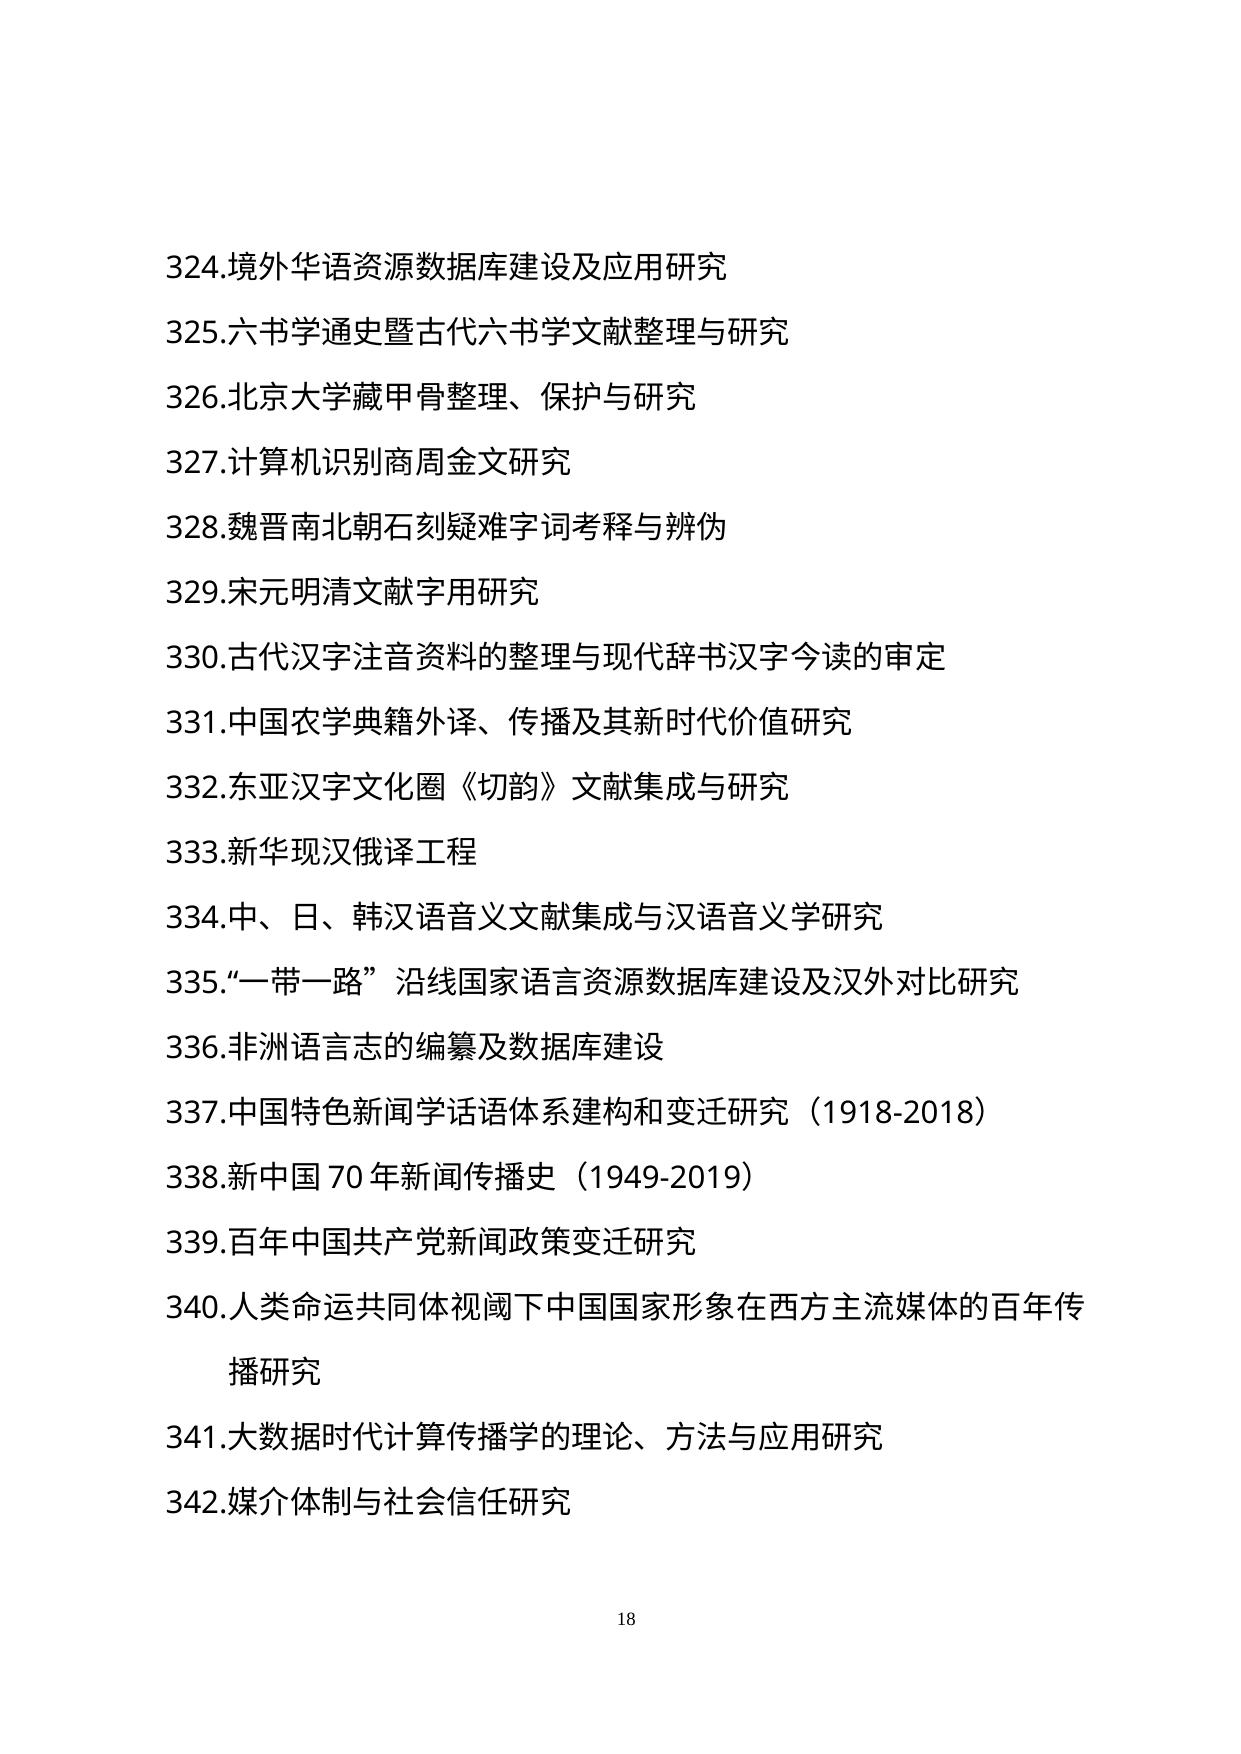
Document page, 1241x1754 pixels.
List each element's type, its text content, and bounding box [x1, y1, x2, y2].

text 341.大数据时代计算传播学的理论、方法与应用研究 [165, 1403, 1087, 1468]
text 335.“一带一路”沿线国家语言资源数据库建设及汉外对比研究 [165, 948, 1087, 1013]
text 334.中、日、韩汉语音义文献集成与汉语音义学研究 [165, 883, 1087, 948]
text 330.古代汉字注音资料的整理与现代辞书汉字今读的审定 [165, 623, 1087, 688]
text 338.新中国70年新闻传播史（1949-2019） [165, 1143, 1087, 1208]
text 328.魏晋南北朝石刻疑难字词考释与辨伪 [165, 493, 1087, 558]
text 336.非洲语言志的编纂及数据库建设 [165, 1013, 1087, 1078]
text 325.六书学通史暨古代六书学文献整理与研究 [165, 298, 1087, 363]
text 332.东亚汉字文化圈《切韵》文献集成与研究 [165, 753, 1087, 818]
text 339.百年中国共产党新闻政策变迁研究 [165, 1208, 1087, 1273]
text 326.北京大学藏甲骨整理、保护与研究 [165, 363, 1087, 428]
text 327.计算机识别商周金文研究 [165, 428, 1087, 493]
text 329.宋元明清文献字用研究 [165, 558, 1087, 623]
text 324.境外华语资源数据库建设及应用研究 [165, 233, 1087, 298]
text 331.中国农学典籍外译、传播及其新时代价值研究 [165, 688, 1087, 753]
text 342.媒介体制与社会信任研究 [165, 1468, 1087, 1533]
text 337.中国特色新闻学话语体系建构和变迁研究（1918-2018） [165, 1078, 1087, 1143]
text 340.人类命运共同体视阈下中国国家形象在西方主流媒体的百年传播研究 [165, 1273, 1087, 1403]
text 333.新华现汉俄译工程 [165, 818, 1087, 883]
